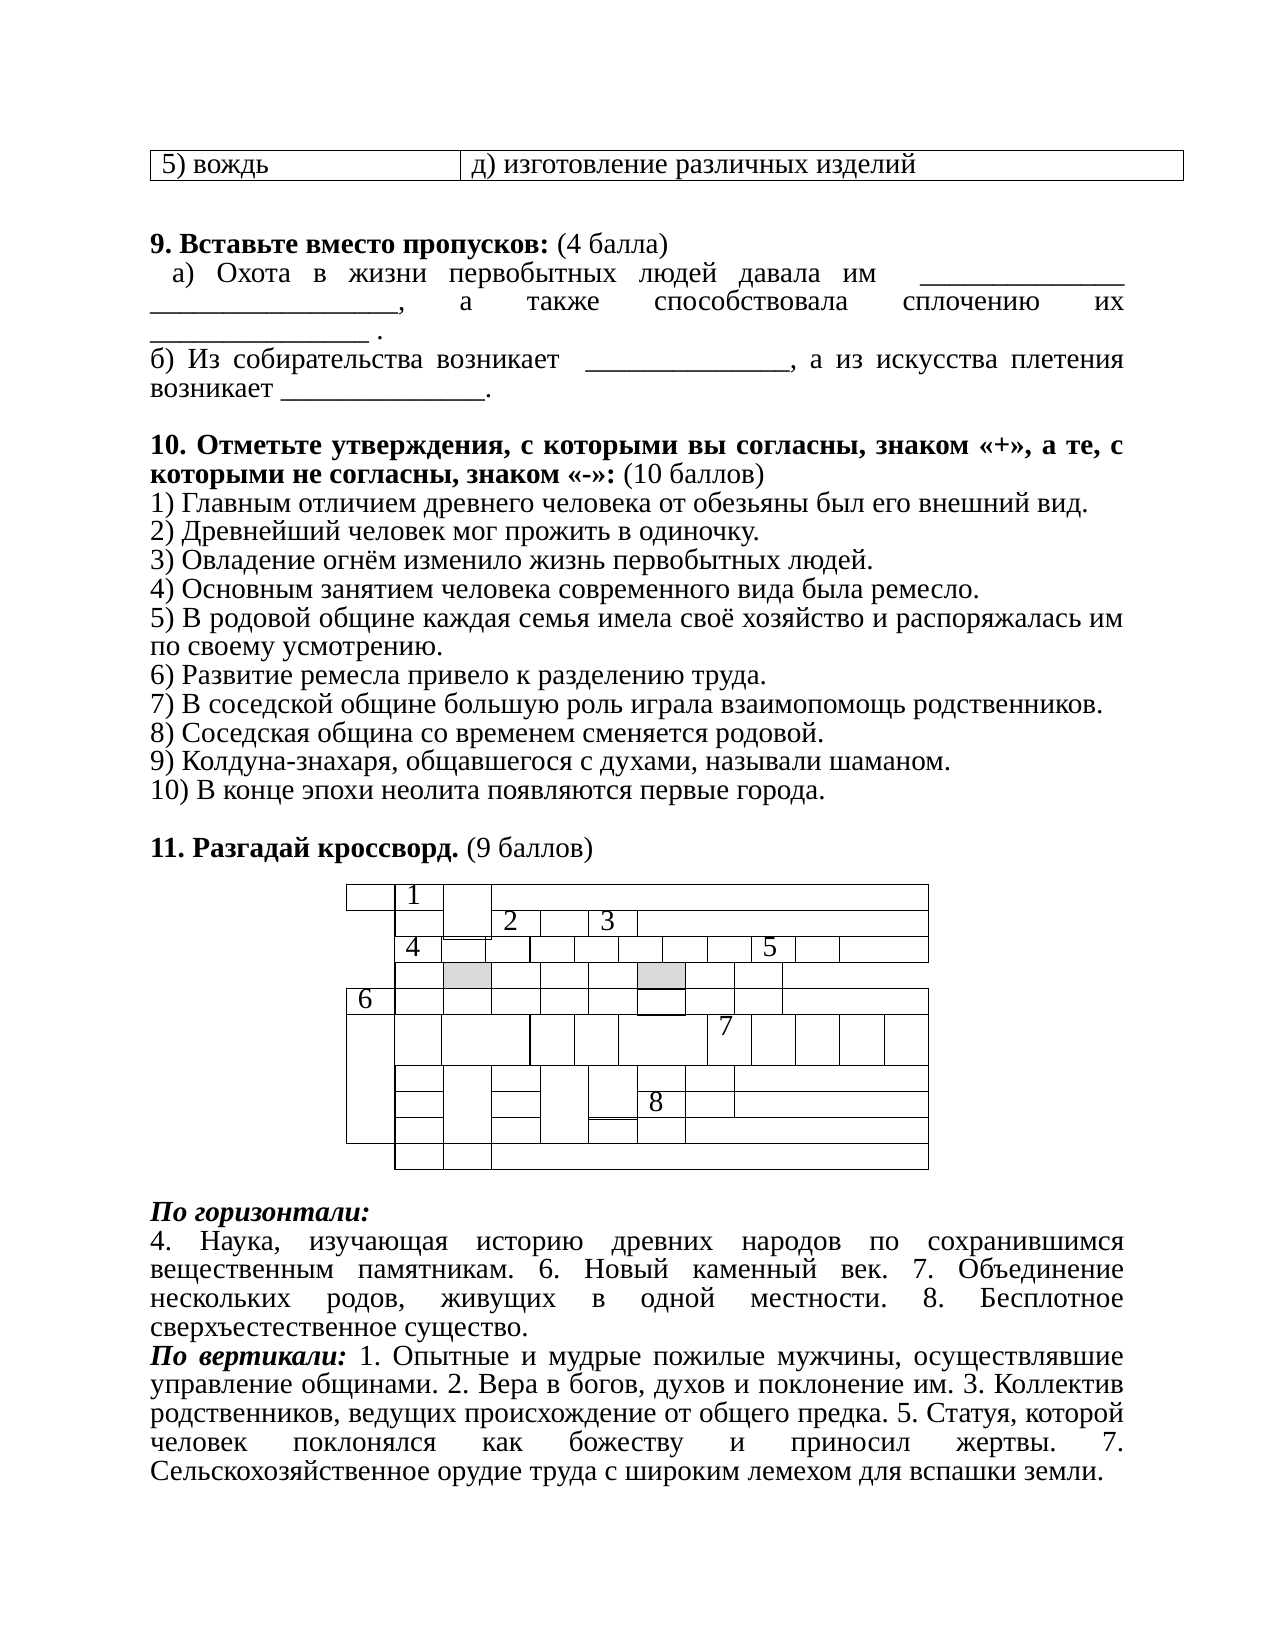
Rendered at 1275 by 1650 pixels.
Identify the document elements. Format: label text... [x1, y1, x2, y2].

table_cell [575, 937, 618, 962]
table_cell [541, 963, 588, 988]
table_cell [492, 1118, 540, 1143]
table_cell [840, 937, 928, 962]
table_header 1 [396, 885, 443, 910]
table_cell [796, 1015, 839, 1064]
table_cell [541, 911, 588, 936]
table_cell [396, 1092, 443, 1117]
table_cell 8 [638, 1092, 685, 1117]
text 10) В конце эпохи неолита появляются первые города. [150, 777, 1125, 805]
table_cell [638, 990, 685, 1014]
table_cell [752, 1015, 795, 1064]
text 3) Овладение огнём изменило жизнь первобытных людей. [150, 547, 1125, 575]
table_cell 5 [752, 937, 795, 962]
table_cell [686, 1118, 928, 1143]
text 5) В родовой общине каждая семья имела своё хозяйство и распоряжалась им по своему усмотрению. [150, 604, 1125, 662]
table_cell [783, 989, 928, 1014]
table_cell [589, 1066, 637, 1117]
table_cell 3 [589, 911, 637, 936]
table_cell [396, 911, 443, 936]
table_cell [686, 1066, 734, 1091]
table_cell [735, 963, 782, 988]
table_cell 6 [347, 989, 394, 1014]
text По вертикали: 1. Опытные и мудрые пожилые мужчины, осуществлявшие управление общинами. 2. Вера в богов, духов и поклонение им. 3. Коллектив родственников, ведущих происхождение от общего предка. 5. Статуя, которой человек поклонялся как божеству и приносил жертвы. 7. Сельскохозяйственное орудие труда с широким лемехом для вспашки земли. [150, 1342, 1125, 1486]
table_cell [735, 1066, 928, 1091]
table_cell [396, 1066, 443, 1091]
table_cell [638, 1066, 685, 1091]
table_cell [444, 989, 491, 1014]
table_cell [396, 1118, 443, 1143]
table_cell [396, 1144, 443, 1169]
table_cell [492, 989, 540, 1014]
table_cell 5) вождь [151, 151, 460, 180]
table_cell [663, 937, 707, 962]
text 9. Вставьте вместо пропусков: (4 балла) [150, 230, 1125, 259]
table_cell [619, 937, 662, 962]
table_cell [347, 1015, 394, 1143]
text 6) Развитие ремесла привело к разделению труда. [150, 662, 1125, 690]
table_cell [686, 1092, 734, 1117]
table_header [444, 885, 491, 936]
table_cell [735, 989, 782, 1014]
table_cell [531, 937, 574, 962]
table_cell [708, 937, 751, 962]
table_cell [885, 1015, 928, 1064]
text 11. Разгадай кроссворд. (9 баллов) [150, 834, 1125, 863]
table_cell [589, 963, 637, 988]
text 4. Наука, изучающая историю древних народов по сохранившимся вещественным памятникам. 6. Новый каменный век. 7. Объединение нескольких родов, живущих в одной местности. 8. Бесплотное сверхъестественное существо. [150, 1227, 1125, 1342]
table_cell [396, 989, 443, 1014]
table_cell [492, 1092, 540, 1117]
table_cell [638, 1118, 685, 1143]
table_cell [396, 963, 443, 988]
text 8) Соседская община со временем сменяется родовой. [150, 719, 1125, 748]
table_cell [589, 1120, 637, 1143]
table_cell [735, 1092, 928, 1117]
table_cell [492, 1066, 540, 1091]
table_cell [638, 911, 928, 936]
table_cell 4 [395, 937, 441, 962]
text По горизонтали: [150, 1198, 1125, 1227]
text 1) Главным отличием древнего человека от обезьяны был его внешний вид. [150, 489, 1125, 518]
table_cell [531, 1015, 574, 1064]
table_cell [686, 963, 734, 988]
table_cell [492, 963, 540, 988]
table_cell [840, 1015, 884, 1064]
table_cell [541, 989, 588, 1014]
table_cell [486, 937, 529, 962]
table_cell [395, 1015, 441, 1064]
text 4) Основным занятием человека современного вида была ремесло. [150, 575, 1125, 604]
table_cell 2 [492, 911, 540, 936]
text 7) В соседской общине большую роль играла взаимопомощь родственников. [150, 690, 1125, 719]
text б) Из собирательства возникает ______________, а из искусства плетения возникает ______________. [150, 345, 1125, 403]
table_header [492, 885, 928, 910]
table_cell [442, 937, 485, 962]
text 10. Отметьте утверждения, с которыми вы согласны, знаком «+», а те, с которыми не согласны, знаком «-»: (10 баллов) [150, 432, 1125, 489]
text 9) Колдуна-знахаря, общавшегося с духами, называли шаманом. [150, 748, 1125, 777]
table_cell [575, 1015, 618, 1064]
table_cell д) изготовление различных изделий [461, 151, 1183, 180]
table_cell [638, 963, 685, 988]
table_header [347, 885, 394, 910]
table_cell [796, 937, 839, 962]
table_cell [442, 1015, 529, 1064]
table_cell [444, 1144, 491, 1169]
table_cell [589, 989, 637, 1014]
table_cell [444, 963, 491, 988]
table_cell [492, 1144, 928, 1169]
text 2) Древнейший человек мог прожить в одиночку. [150, 518, 1125, 547]
text а) Охота в жизни первобытных людей давала им ______________ _________________, а также способствовала сплочению их _______________ . [150, 259, 1125, 345]
table_cell 7 [708, 1015, 751, 1064]
